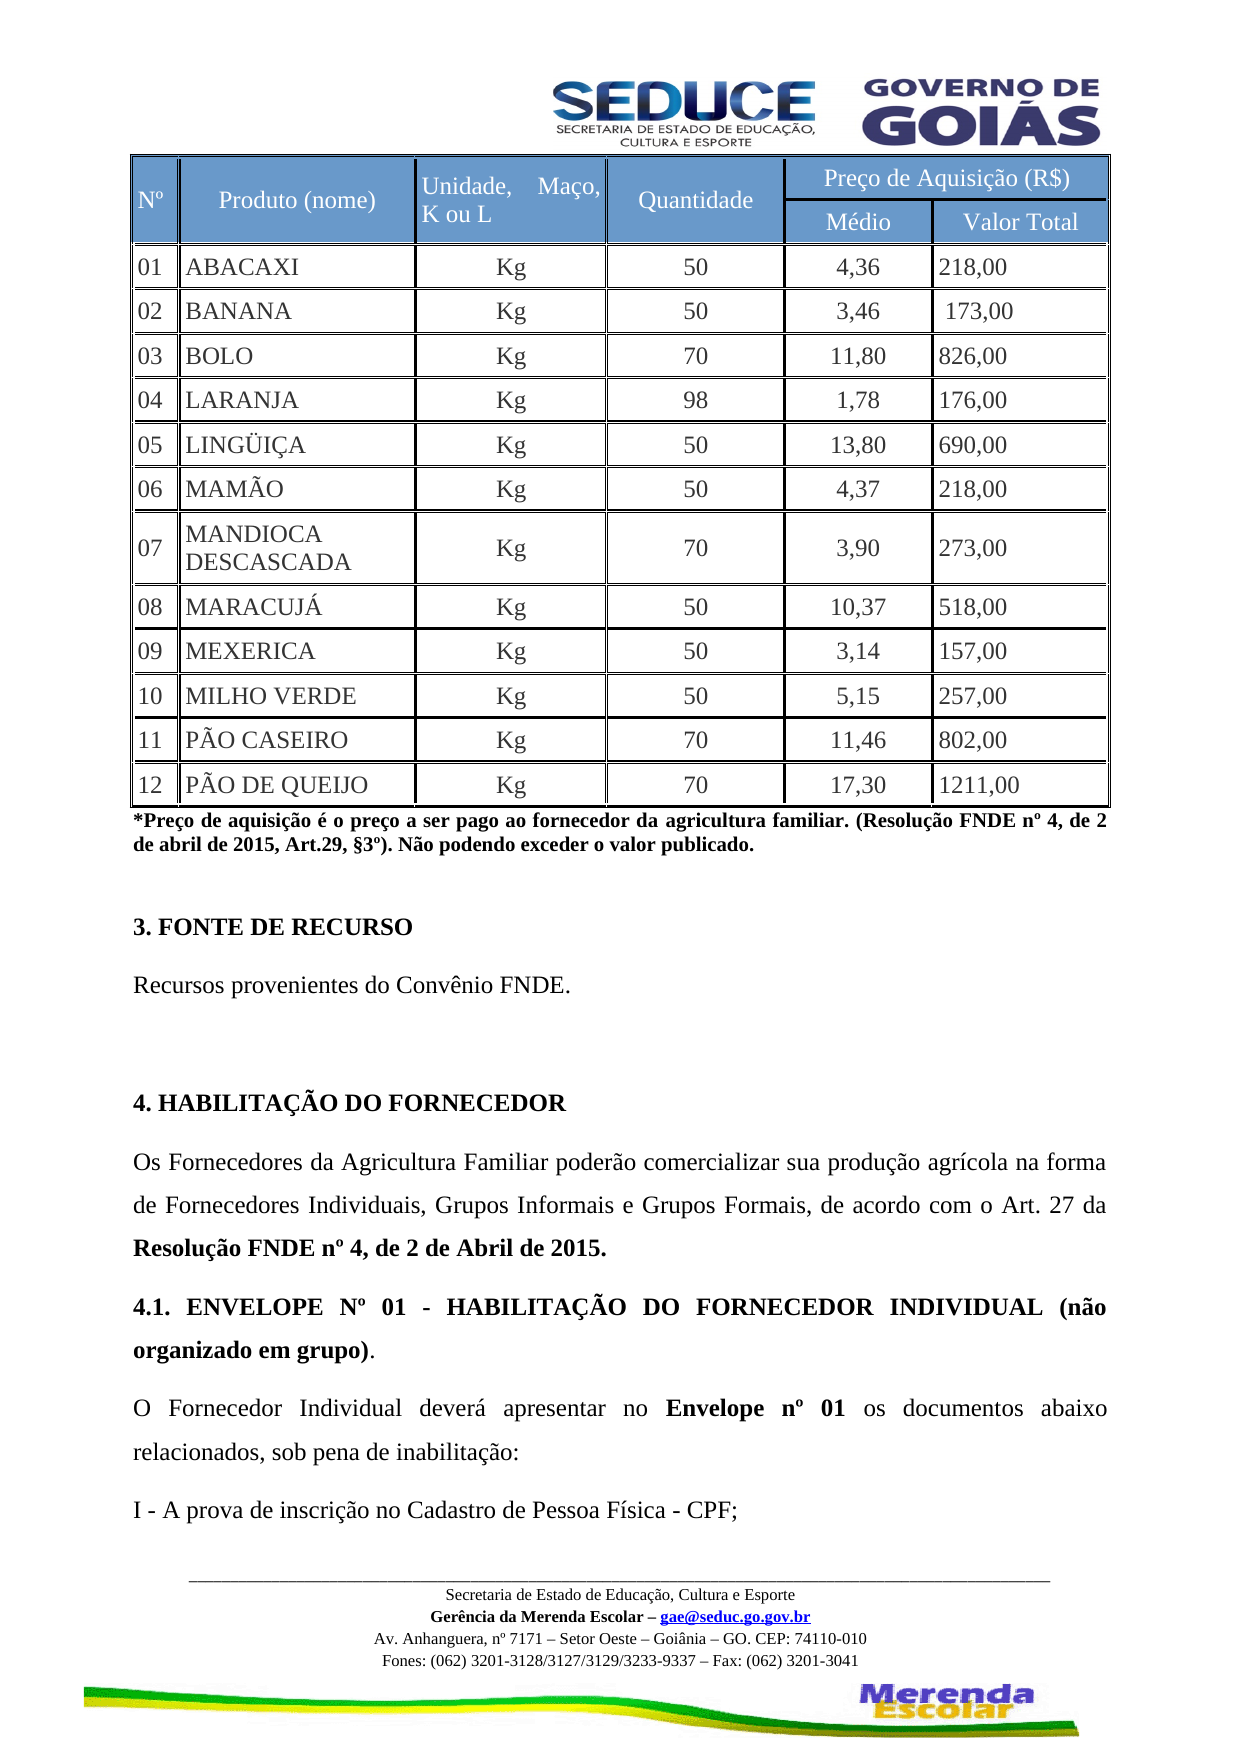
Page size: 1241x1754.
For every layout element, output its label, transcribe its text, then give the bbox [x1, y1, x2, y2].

table_cell BOLO [181, 335, 414, 376]
text Recursos provenientes do Convênio FNDE. [133, 970, 1107, 999]
table_cell 50 [608, 246, 783, 287]
table_header Nº [133, 155, 179, 242]
table_cell 70 [608, 335, 783, 376]
text *Preço de aquisição é o preço a ser pago ao fornecedor da agricultura familiar. (Resolução FNDE nº 4, de 2 de abril de 2015, Art.29, §3º). Não podendo exceder o valor publicado. [133, 808, 1107, 856]
table_cell 1211,00 [932, 760, 1108, 805]
table_cell Kg [417, 290, 605, 331]
picture [552, 73, 1108, 154]
table_cell 05 [133, 420, 177, 465]
table_cell 11,80 [786, 335, 931, 376]
table_cell 157,00 [934, 627, 1108, 671]
table_cell Kg [417, 424, 605, 465]
table_cell 13,80 [786, 424, 931, 465]
table_cell 1,78 [786, 379, 931, 420]
table_cell Kg [415, 764, 607, 805]
table_cell MAMÃO [181, 468, 414, 509]
table_cell 11 [133, 716, 177, 760]
table_header Quantidade [607, 157, 784, 242]
table_cell 826,00 [934, 331, 1108, 376]
table_cell 802,00 [934, 716, 1108, 760]
table_cell 02 [131, 287, 179, 331]
text I - A prova de inscrição no Cadastro de Pessoa Física - CPF; [133, 1495, 1107, 1524]
table_cell 50 [608, 468, 783, 509]
table_cell 07 [133, 509, 177, 582]
table_cell Kg [417, 513, 605, 582]
table_cell 50 [608, 290, 783, 331]
table_cell LARANJA [181, 379, 414, 420]
text 3. FONTE DE RECURSO [133, 912, 1107, 940]
table_cell 70 [608, 513, 783, 582]
table_cell Kg [417, 379, 605, 420]
table_cell Kg [417, 468, 605, 509]
table_cell 5,15 [786, 675, 931, 716]
text 4. HABILITAÇÃO DO FORNECEDOR [133, 1088, 1107, 1117]
table_cell 4,37 [786, 468, 931, 509]
table_cell Kg [417, 675, 605, 716]
table_cell 12 [133, 760, 179, 805]
table_cell PÃO CASEIRO [181, 719, 414, 760]
table_cell 3,14 [786, 630, 931, 671]
table_cell MEXERICA [181, 630, 414, 671]
table_cell PÃO DE QUEIJO [179, 764, 415, 805]
table_cell MANDIOCA DESCASCADA [181, 513, 414, 582]
table_cell ABACAXI [181, 246, 414, 287]
table_cell 257,00 [934, 671, 1108, 716]
table_cell 218,00 [934, 243, 1108, 287]
table_cell LINGÜIÇA [181, 424, 414, 465]
table_cell 70 [608, 719, 783, 760]
table_cell 01 [133, 243, 177, 287]
table_cell Kg [417, 335, 605, 376]
table_cell Médio [786, 201, 931, 242]
table_cell 50 [608, 424, 783, 465]
table_cell 10,37 [786, 586, 931, 627]
text Os Fornecedores da Agricultura Familiar poderão comercializar sua produção agrícola na forma de Fornecedores Individuais, Grupos Informais e Grupos Formais, de acordo com o Art. 27 da Resolução FNDE nº 4, de 2 de Abril de 2015. [133, 1147, 1107, 1262]
table_cell 10 [133, 671, 177, 716]
table_cell Kg [417, 246, 605, 287]
table_cell Kg [417, 630, 605, 671]
table_cell 3,46 [786, 290, 931, 331]
table_header Produto (nome) [179, 155, 415, 242]
table_cell 176,00 [932, 376, 1109, 420]
table_cell 50 [608, 586, 783, 627]
table_cell 06 [131, 465, 179, 509]
table_cell 3,90 [786, 513, 931, 582]
table_cell Valor Total [934, 198, 1109, 242]
table_cell Kg [417, 586, 605, 627]
table_header Unidade, Maço, K ou L [415, 157, 607, 242]
table_cell 11,46 [786, 719, 931, 760]
table_cell 98 [608, 379, 783, 420]
table_cell 218,00 [932, 465, 1109, 509]
table_cell 690,00 [934, 420, 1108, 465]
table_cell 09 [133, 627, 177, 671]
text 4.1. ENVELOPE Nº 01 - HABILITAÇÃO DO FORNECEDOR INDIVIDUAL (não organizado em grupo). [133, 1292, 1107, 1363]
table_cell 173,00 [932, 287, 1109, 331]
text O Fornecedor Individual deverá apresentar no Envelope nº 01 os documentos abaixo relacionados, sob pena de inabilitação: [133, 1393, 1107, 1465]
table_cell 50 [608, 630, 783, 671]
table_cell 03 [133, 331, 177, 376]
table_cell 4,36 [786, 246, 931, 287]
table_cell 273,00 [934, 509, 1108, 582]
table_cell 50 [608, 675, 783, 716]
table_cell BANANA [181, 290, 414, 331]
table_cell MILHO VERDE [181, 675, 414, 716]
table_cell 04 [131, 376, 179, 420]
table_cell 518,00 [934, 583, 1108, 627]
table_cell Kg [417, 719, 605, 760]
table_cell 08 [133, 583, 177, 627]
table_cell 17,30 [784, 764, 932, 805]
table_cell MARACUJÁ [181, 586, 414, 627]
table_cell 70 [607, 764, 784, 805]
table_header Preço de Aquisição (R$) [784, 157, 1108, 198]
